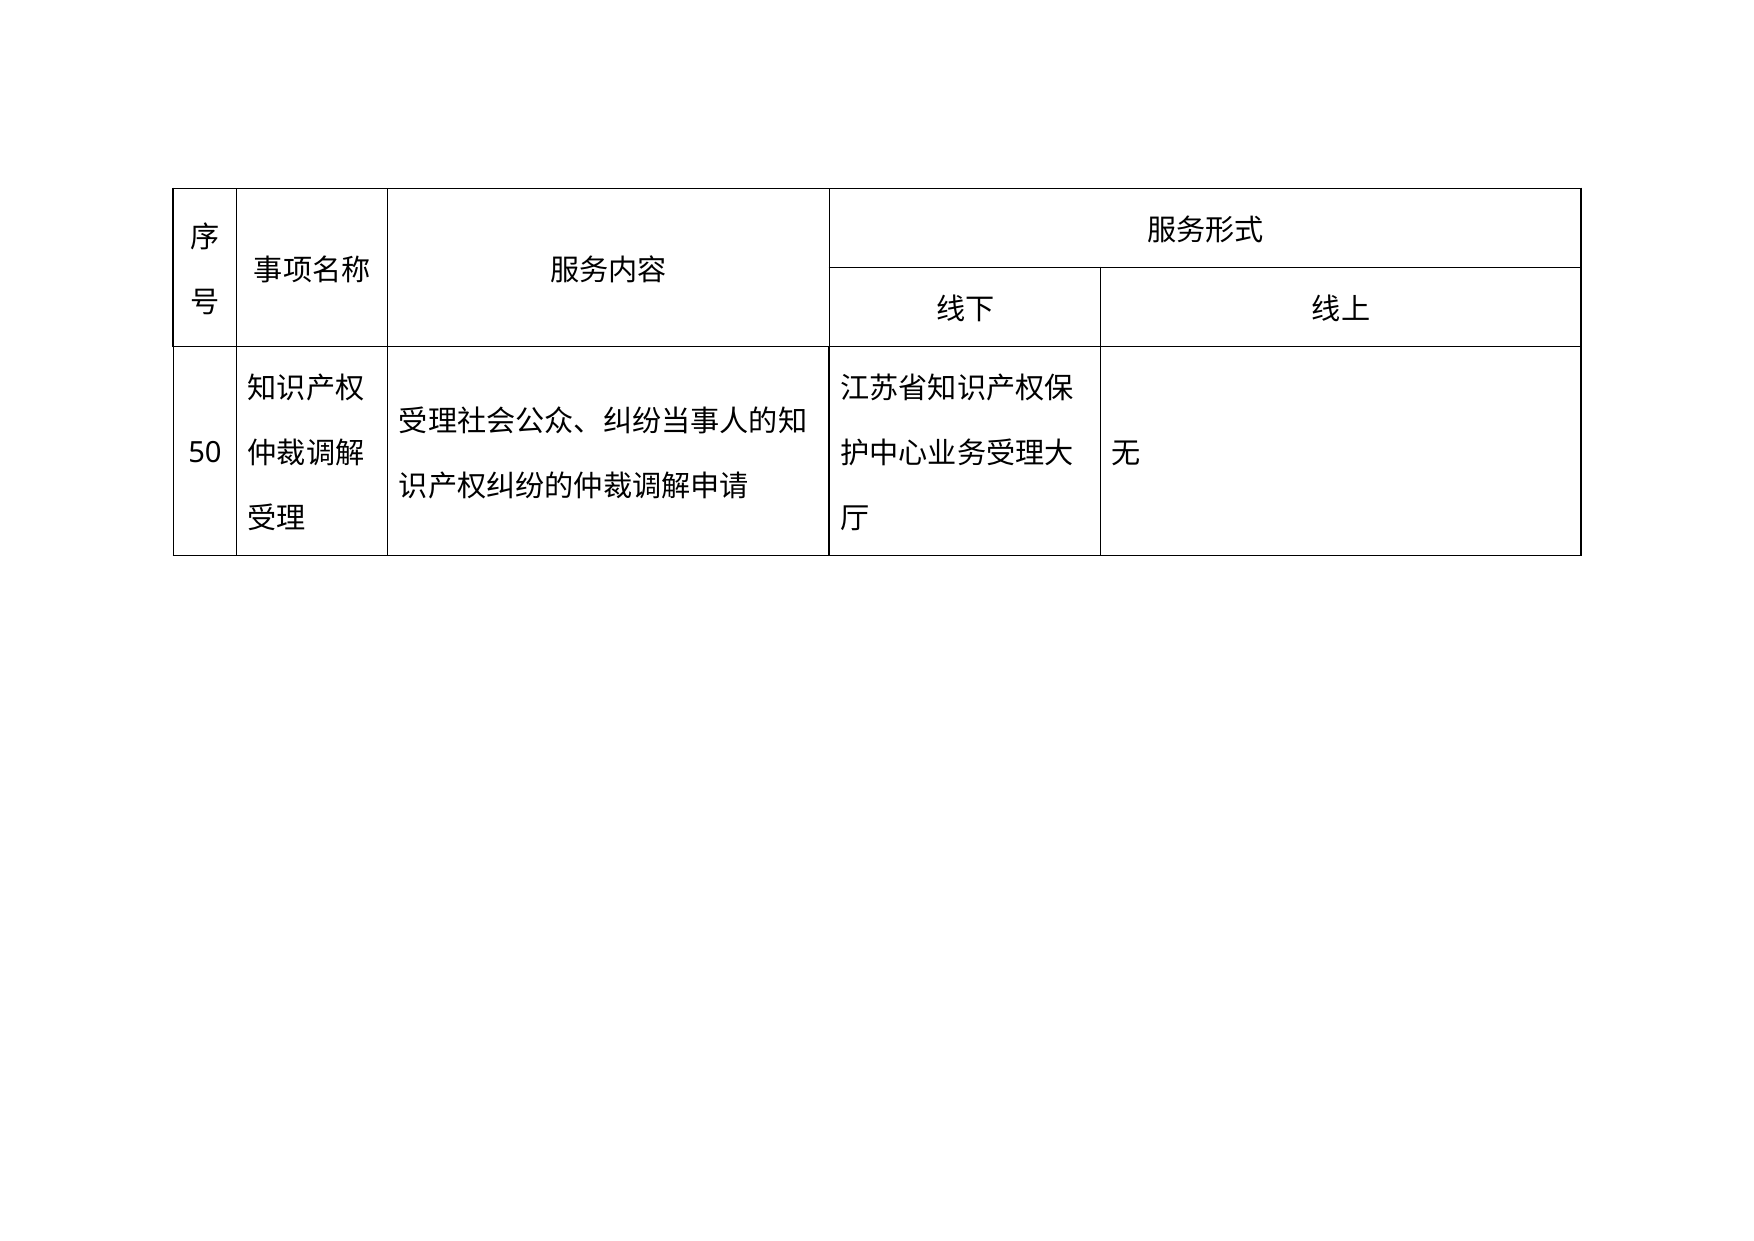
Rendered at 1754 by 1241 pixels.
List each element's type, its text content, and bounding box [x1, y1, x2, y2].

table_cell 江苏省知识产权保护中心业务受理大厅 [830, 347, 1100, 555]
table_cell 无 [1101, 347, 1580, 555]
table_cell 线下 [830, 268, 1100, 346]
table_cell 50 [174, 347, 236, 555]
table_header 事项名称 [237, 189, 387, 346]
table_cell 受理社会公众、纠纷当事人的知识产权纠纷的仲裁调解申请 [388, 347, 828, 555]
table_cell 知识产权仲裁调解受理 [237, 347, 387, 555]
table_header 序号 [174, 189, 236, 346]
table_cell 线上 [1101, 268, 1580, 346]
table_header 服务形式 [830, 189, 1580, 267]
table_header 服务内容 [388, 189, 829, 346]
